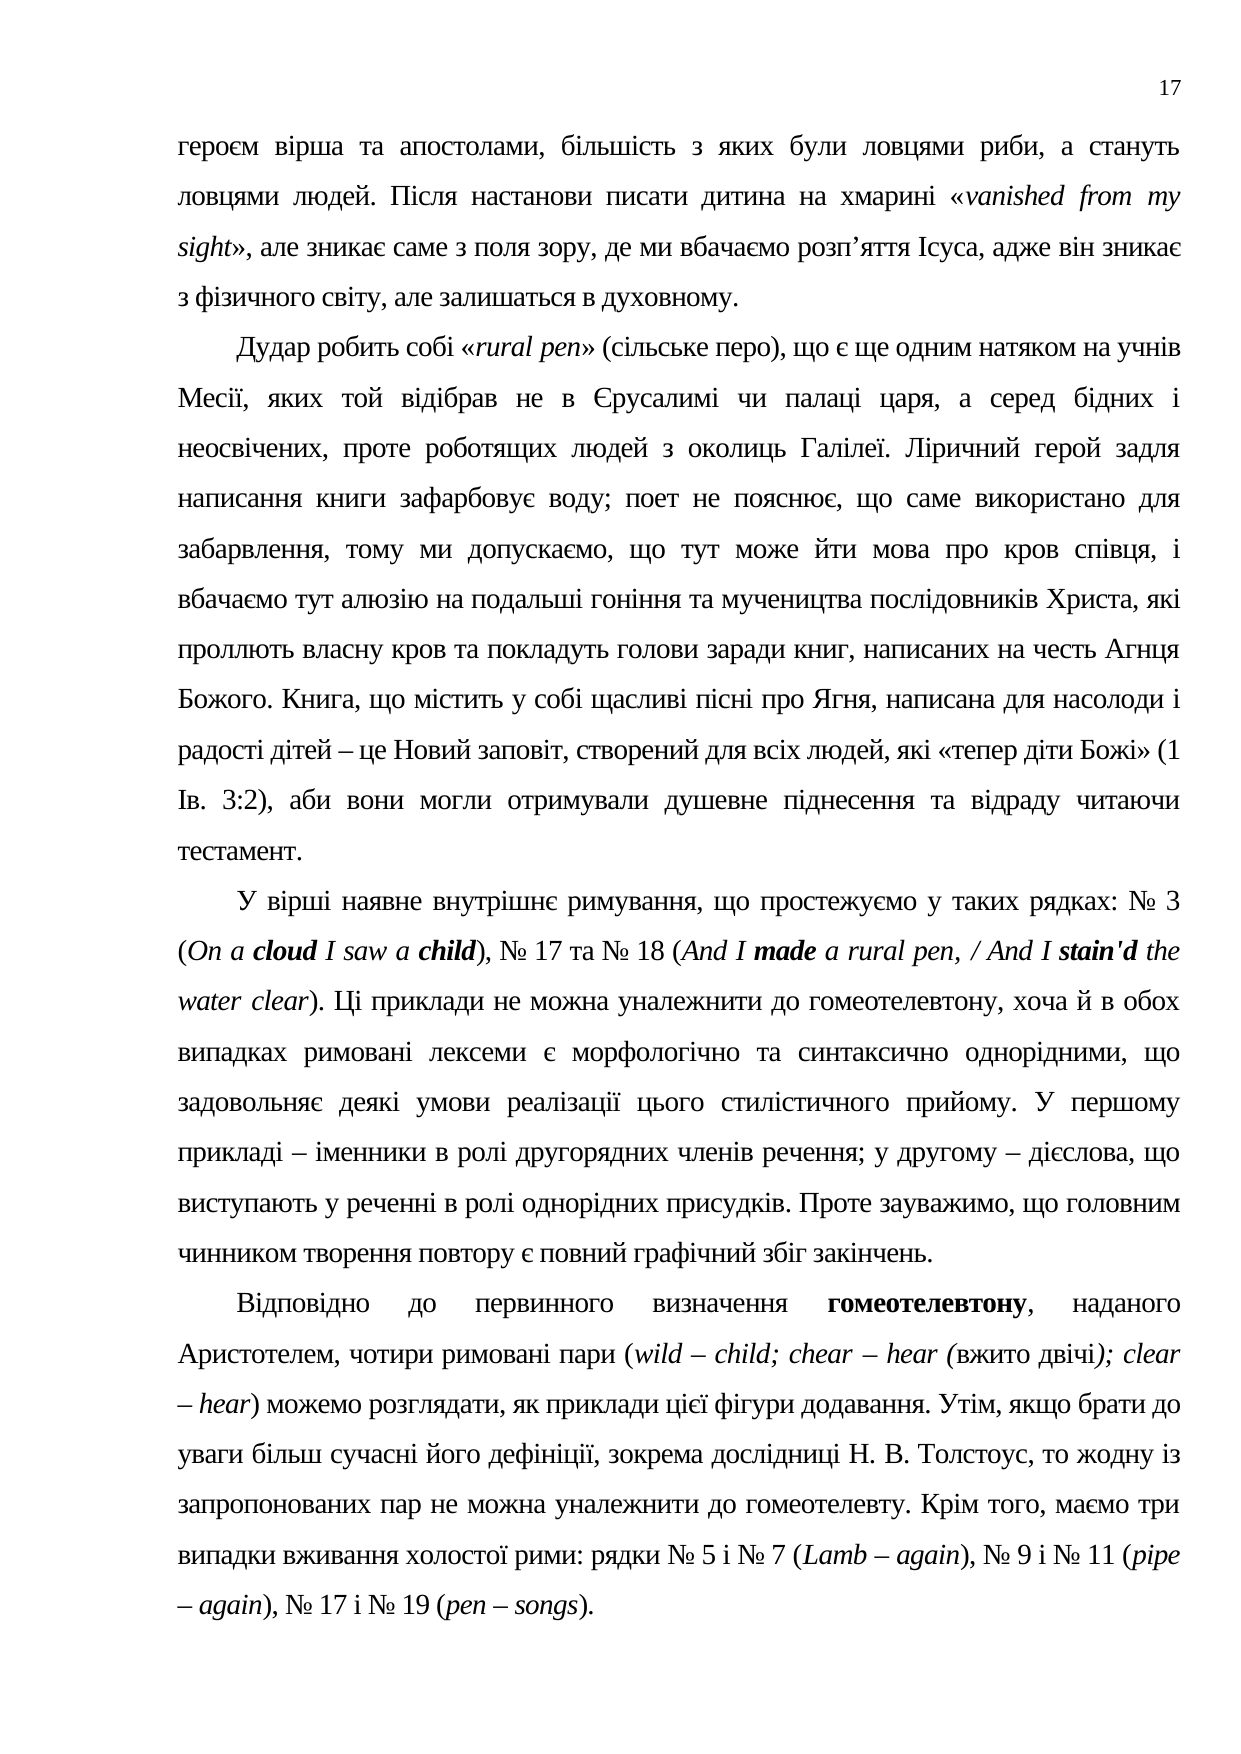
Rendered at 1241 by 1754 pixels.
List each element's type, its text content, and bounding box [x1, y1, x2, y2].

text Відповідно до первинного визначення гомеотелевтону, наданого Аристотелем, чотири римовані пари (wild – child; chear – hear (вжито двічі); clear – hear) можемо розглядати, як приклади цієї фігури додавання. Утім, якщо брати до уваги більш сучасні його дефініції, зокрема дослідниці Н. В. Толстоус, то жодну із запропонованих пар не можна уналежнити до гомеотелевту. Крім того, маємо три випадки вживання холостої рими: рядки № 5 і № 7 (Lamb – again), № 9 і № 11 (pipe – again), № 17 і № 19 (pen – songs). [177, 1285, 1181, 1621]
text Дудар робить собі «rural pen» (сільське перо), що є ще одним натяком на учнів Месії, яких той відібрав не в Єрусалимі чи палаці царя, а серед бідних і неосвічених, проте роботящих людей з околиць Галілеї. Ліричний герой задля написання книги зафарбовує воду; поет не пояснює, що саме використано для забарвлення, тому ми допускаємо, що тут може йти мова про кров співця, і вбачаємо тут алюзію на подальші гоніння та мучеництва послідовників Христа, які проллють власну кров та покладуть голови заради книг, написаних на честь Агнця Божого. Книга, що містить у собі щасливі пісні про Ягня, написана для насолоди і радості дітей – це Новий заповіт, створений для всіх людей, які «тепер діти Божі» (1 Ів. 3:2), аби вони могли отримували душевне піднесення та відраду читаючи тестамент. [177, 329, 1181, 866]
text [177, 128, 1181, 313]
text У вірші наявне внутрішнє римування, що простежуємо у таких рядках: № 3 (On a cloud I saw a child), № 17 та № 18 (And I made a rural pen, / And I stain'd the water clear). Ці приклади не можна уналежнити до гомеотелевтону, хоча й в обох випадках римовані лексеми є морфологічно та синтаксично однорідними, що задовольняє деякі умови реалізації цього стилістичного прийому. У першому прикладі – іменники в ролі другорядних членів речення; у другому – дієслова, що виступають у реченні в ролі однорідних присудків. Проте зауважимо, що головним чинником творення повтору є повний графічний збіг закінчень. [177, 883, 1181, 1269]
